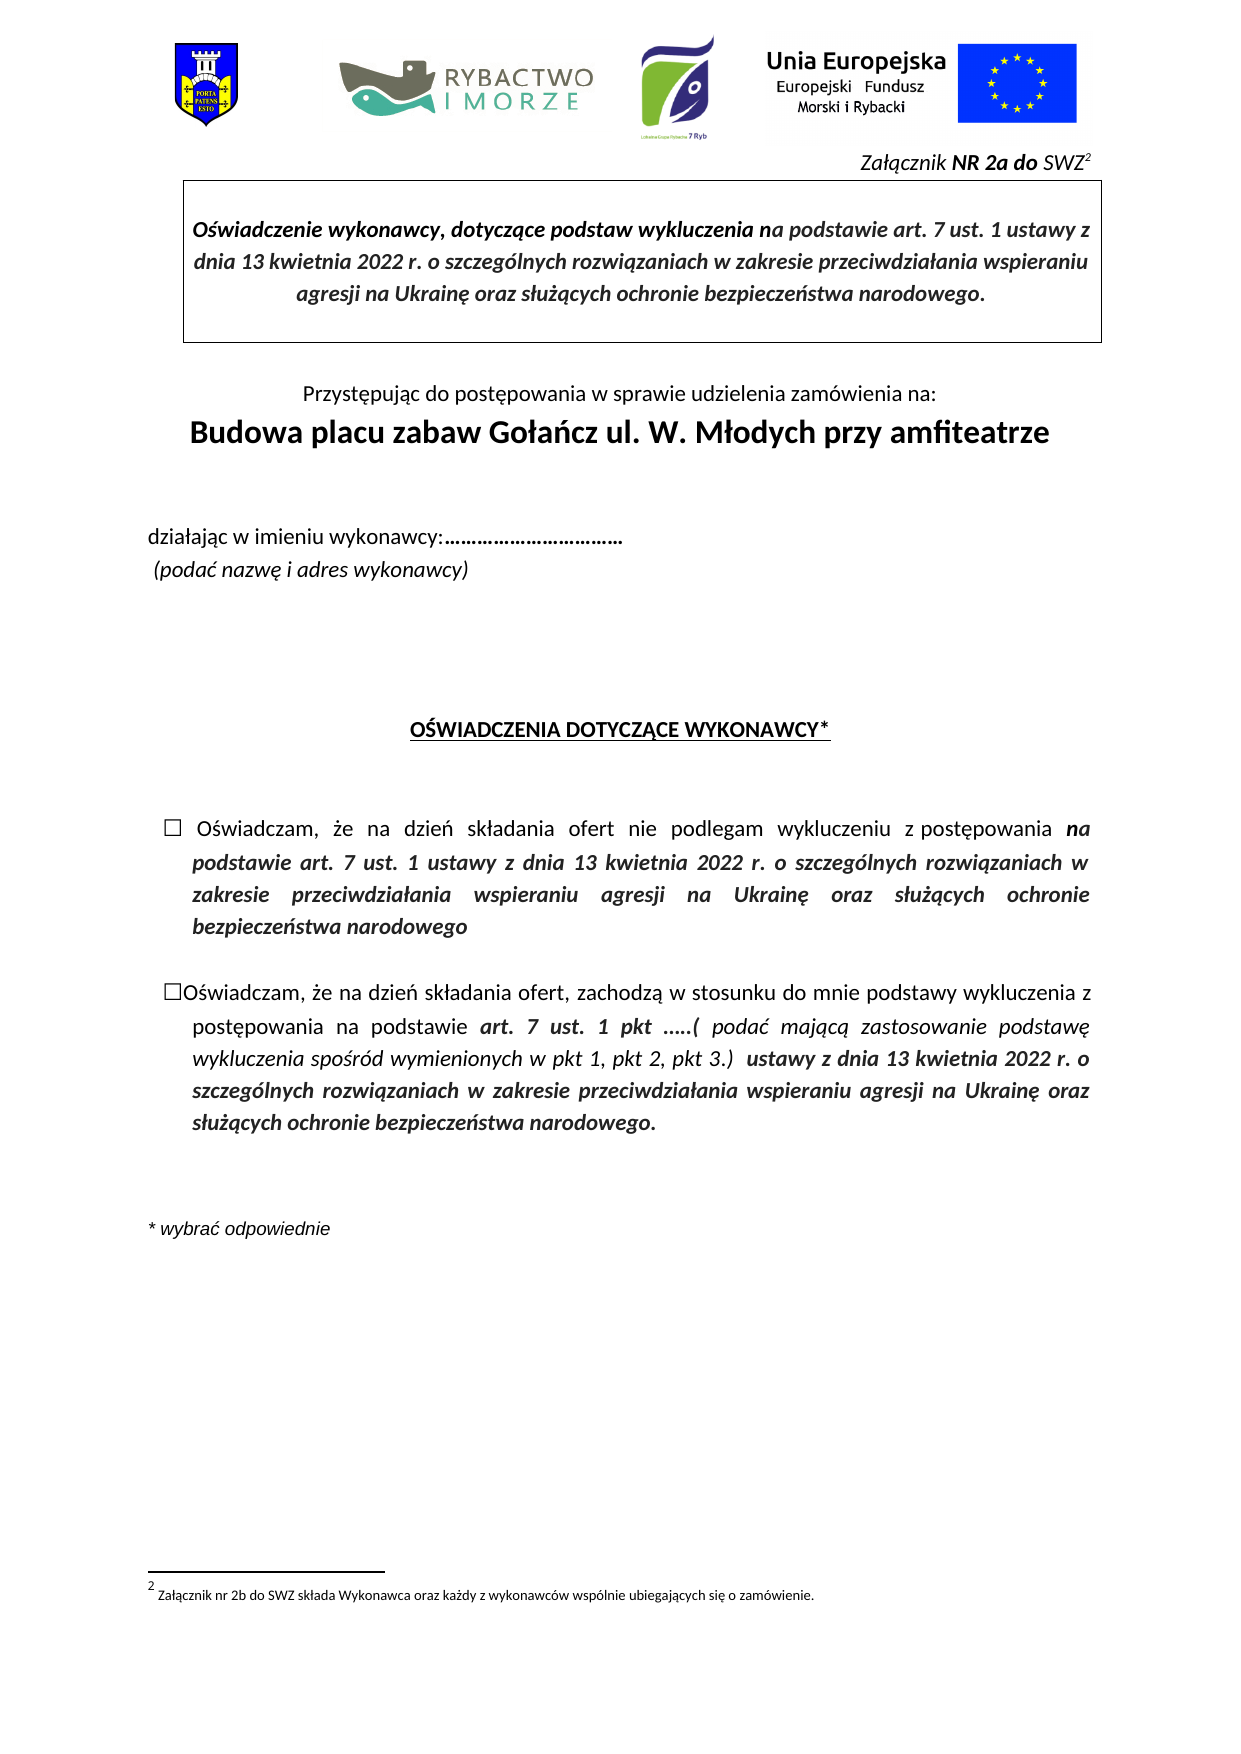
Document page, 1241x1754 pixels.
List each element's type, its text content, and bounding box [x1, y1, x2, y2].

text Oświadczam, że na dzień składania ofert, zachodzą w stosunku do mnie podstawy wykluczenia z postępowania na podstawie art. 7 ust. 1 pkt …..( podać mającą zastosowanie podstawę wykluczenia spośród wymienionych w pkt 1, pkt 2, pkt 3.) ustawy z dnia 13 kwietnia 2022 r. o szczególnych rozwiązaniach w zakresie przeciwdziałania wspieraniu agresji na Ukrainę oraz służących ochronie bezpieczeństwa narodowego. [162, 976, 1093, 1136]
picture [636, 32, 715, 141]
text Przystępując do postępowania w sprawie udzielenia zamówienia na: [148, 379, 1093, 407]
text działając w imieniu wykonawcy:…………………………… [148, 522, 1093, 551]
text Oświadczam, że na dzień składania ofert nie podlegam wykluczeniu z postępowania na podstawie art. 7 ust. 1 ustawy z dnia 13 kwietnia 2022 r. o szczególnych rozwiązaniach w zakresie przeciwdziałania wspieraniu agresji na Ukrainę oraz służących ochronie bezpieczeństwa narodowego [162, 812, 1093, 940]
text (podać nazwę i adres wykonawcy) [148, 555, 1093, 583]
text * wybrać odpowiednie [148, 1218, 1093, 1240]
text Załącznik NR 2a do SWZ [148, 148, 1093, 176]
text Oświadczenie wykonawcy, dotyczące podstaw wykluczenia na podstawie art. 7 ust. 1 ustawy z dnia 13 kwietnia 2022 r. o szczególnych rozwiązaniach w zakresie przeciwdziałania wspieraniu agresji na Ukrainę oraz służących ochronie bezpieczeństwa narodowego. [184, 212, 1101, 307]
picture [764, 31, 1093, 146]
picture [322, 39, 613, 132]
text OŚWIADCZENIA DOTYCZĄCE WYKONAWCY* [148, 716, 1093, 744]
text Budowa placu zabaw Gołańcz ul. W. Młodych przy amfiteatrze [148, 411, 1093, 452]
picture [174, 43, 238, 127]
